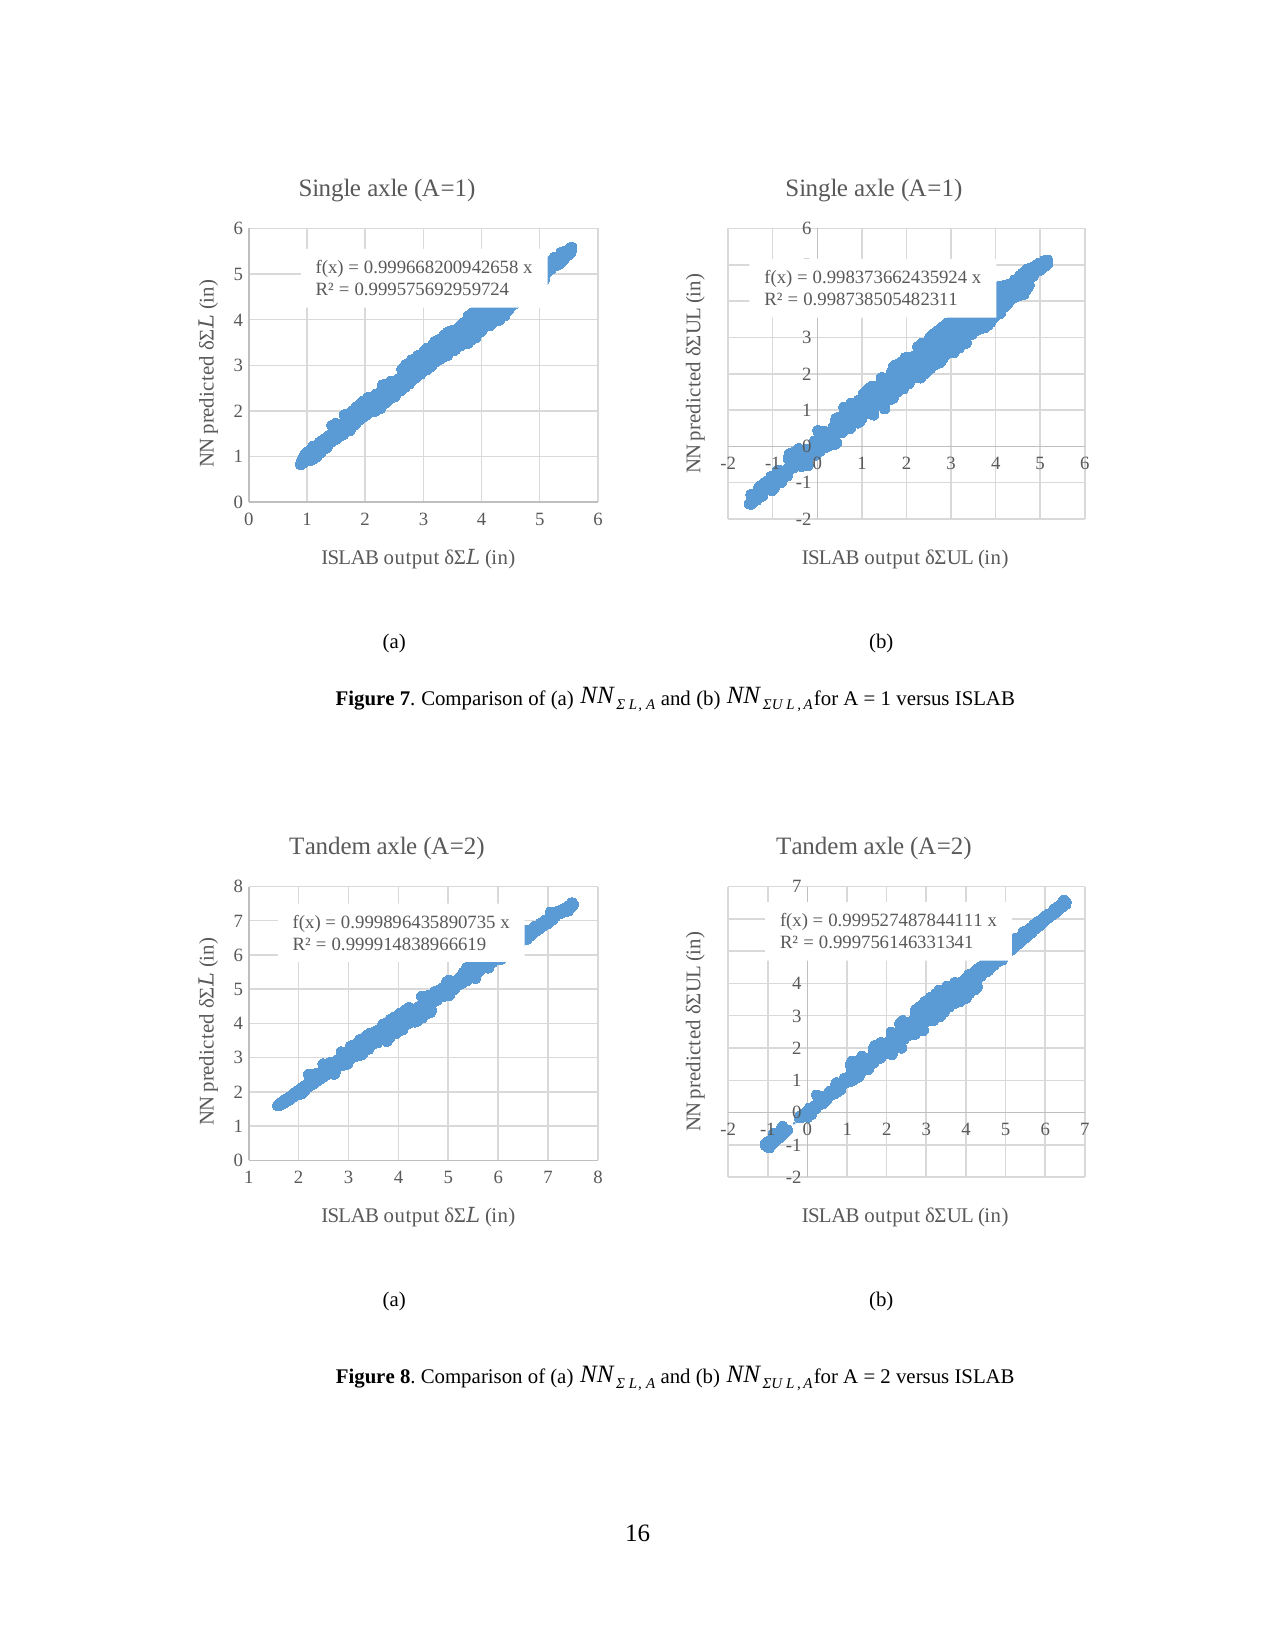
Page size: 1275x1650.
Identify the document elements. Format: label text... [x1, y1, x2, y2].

table_cell (a) [151, 629, 637, 681]
table_header [638, 808, 1124, 1287]
table_header [151, 150, 637, 629]
table_header [638, 150, 1124, 629]
table_cell (b) [638, 1287, 1124, 1360]
table_header [151, 808, 637, 1287]
table_cell (b) [638, 629, 1124, 681]
table_cell (a) [151, 1287, 637, 1360]
